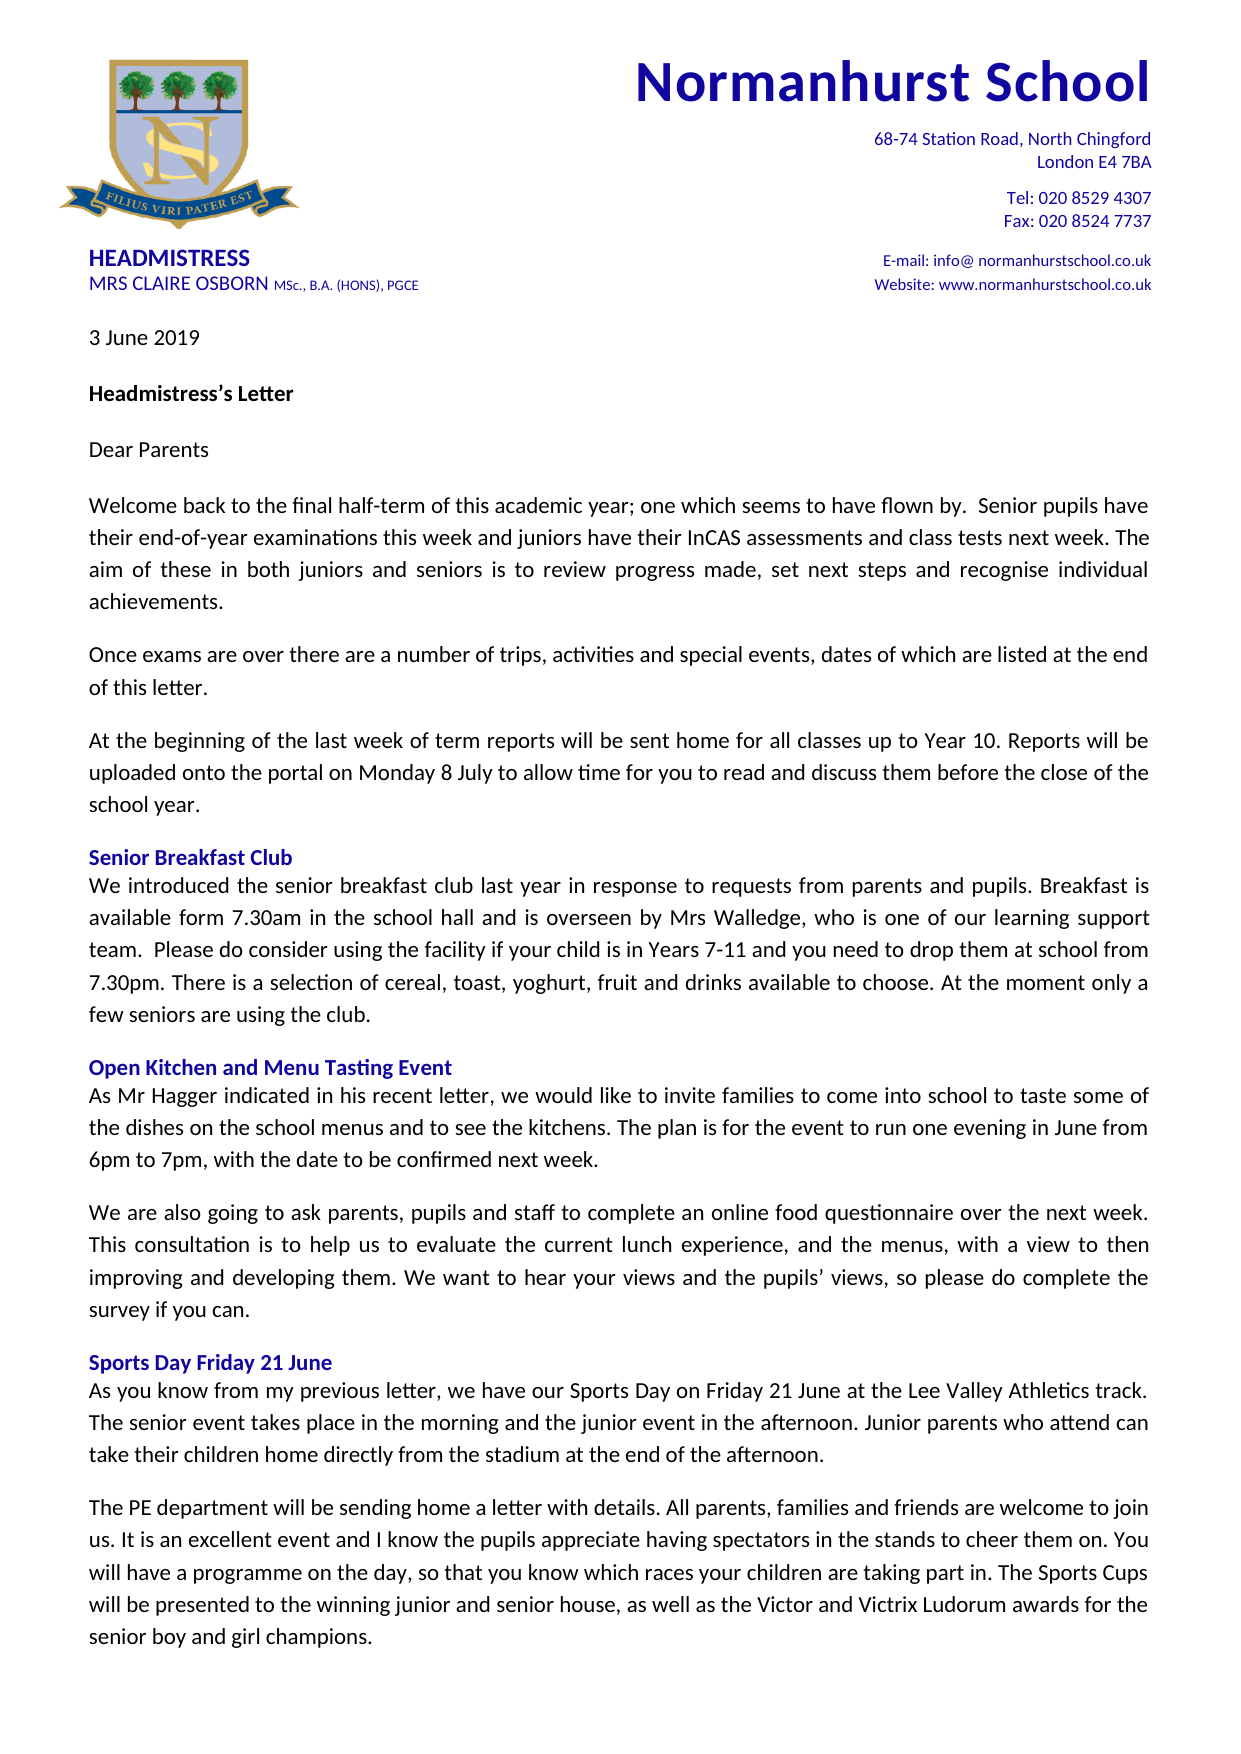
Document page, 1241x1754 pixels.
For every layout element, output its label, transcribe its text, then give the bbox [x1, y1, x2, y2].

text As Mr Hagger indicated in his recent letter, we would like to invite families to come into school to taste some of the dishes on the school menus and to see the kitchens. The plan is for the event to run one evening in June from 6pm to 7pm, with the date to be confirmed next week. [89, 1081, 1152, 1173]
text Headmistress’s Letter [89, 379, 1152, 407]
text We are also going to ask parents, pupils and staff to complete an online food questionnaire over the next week. This consultation is to help us to evaluate the current lunch experience, and the menus, with a view to then improving and developing them. We want to hear your views and the pupils’ views, so please do complete the survey if you can. [89, 1198, 1152, 1323]
text Dear Parents [89, 435, 1152, 463]
text 3 June 2019 [89, 323, 1152, 351]
text Once exams are over there are a number of trips, activities and special events, dates of which are listed at the end of this letter. [89, 641, 1152, 701]
text The PE department will be sending home a letter with details. All parents, families and friends are welcome to join us. It is an excellent event and I know the pupils appreciate having spectators in the stands to cheer them on. You will have a programme on the day, so that you know which races your children are taking part in. The Sports Cups will be presented to the winning junior and senior house, as well as the Victor and Victrix Ludorum awards for the senior boy and girl champions. [89, 1493, 1152, 1650]
text We introduced the senior breakfast club last year in response to requests from parents and pupils. Breakfast is available form 7.30am in the school hall and is overseen by Mrs Walledge, who is one of our learning support team. Please do consider using the facility if your child is in Years 7-11 and you need to drop them at school from 7.30pm. There is a selection of cereal, toast, yoghurt, fruit and drinks available to choose. At the moment only a few seniors are using the club. [89, 871, 1152, 1028]
picture [51, 43, 312, 252]
text Senior Breakfast Club [89, 843, 1152, 871]
text As you know from my previous letter, we have our Sports Day on Friday 21 June at the Lee Valley Athletics track. The senior event takes place in the morning and the junior event in the afternoon. Junior parents who attend can take their children home directly from the stadium at the end of the afternoon. [89, 1376, 1152, 1468]
text At the beginning of the last week of term reports will be sent home for all classes up to Year 10. Reports will be uploaded onto the portal on Monday 8 July to allow time for you to read and discuss them before the close of the school year. [89, 726, 1152, 818]
text Sports Day Friday 21 June [89, 1348, 1152, 1376]
text Open Kitchen and Menu Tasting Event [89, 1053, 1152, 1081]
text Welcome back to the final half-term of this academic year; one which seems to have flown by. Senior pupils have their end-of-year examinations this week and juniors have their InCAS assessments and class tests next week. The aim of these in both juniors and seniors is to review progress made, set next steps and recognise individual achievements. [89, 491, 1152, 616]
